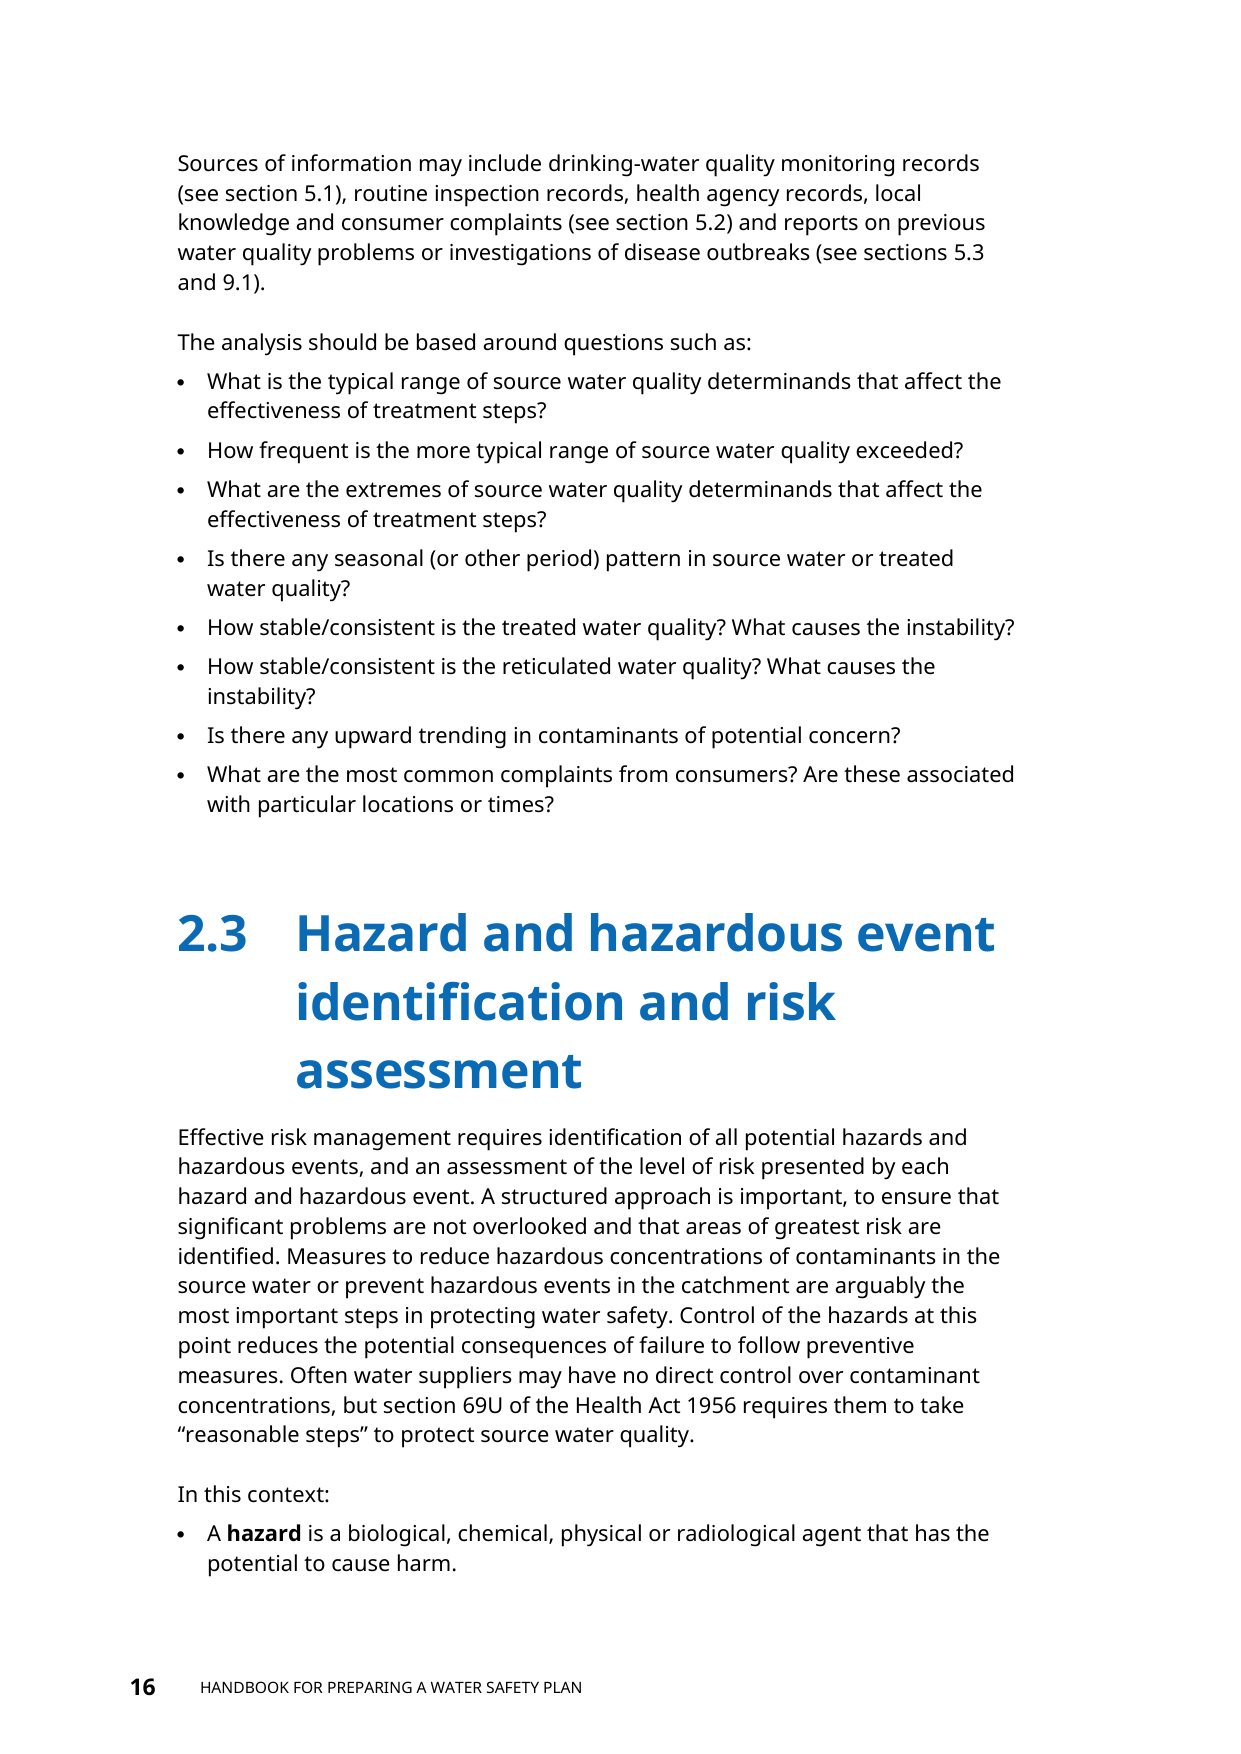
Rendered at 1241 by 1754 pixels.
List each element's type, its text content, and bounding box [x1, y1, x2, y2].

text A hazard is a biological, chemical, physical or radiological agent that has the potential to cause harm. [177, 1518, 1019, 1578]
text What are the most common complaints from consumers? Are these associated with particular locations or times? [177, 759, 1019, 818]
text The analysis should be based around questions such as: [177, 326, 1019, 356]
text How stable/consistent is the treated water quality? What causes the instability? [177, 612, 1019, 641]
text How stable/consistent is the reticulated water quality? What causes the instability? [177, 651, 1019, 710]
text What are the extremes of source water quality determinands that affect the effectiveness of treatment steps? [177, 474, 1019, 533]
text Is there any upward trending in contaminants of potential concern? [177, 720, 1019, 749]
text Sources of information may include drinking-water quality monitoring records (see section 5.1), routine inspection records, health agency records, local knowledge and consumer complaints (see section 5.2) and reports on previous water quality problems or investigations of disease outbreaks (see sections 5.3 and 9.1). [177, 148, 1019, 297]
text Is there any seasonal (or other period) pattern in source water or treated water quality? [177, 543, 1019, 602]
text In this context: [177, 1479, 1019, 1509]
subtitle Hazard and hazardous event identification and risk assessment [177, 898, 1019, 1103]
text How frequent is the more typical range of source water quality exceeded? [177, 434, 1019, 464]
text What is the typical range of source water quality determinands that affect the effectiveness of treatment steps? [177, 366, 1019, 425]
text Effective risk management requires identification of all potential hazards and hazardous events, and an assessment of the level of risk presented by each hazard and hazardous event. A structured approach is important, to ensure that significant problems are not overlooked and that areas of greatest risk are identified. Measures to reduce hazardous concentrations of contaminants in the source water or prevent hazardous events in the catchment are arguably the most important steps in protecting water safety. Control of the hazards at this point reduces the potential consequences of failure to follow preventive measures. Often water suppliers may have no direct control over contaminant concentrations, but section 69U of the Health Act 1956 requires them to take “reasonable steps” to protect source water quality. [177, 1121, 1019, 1449]
